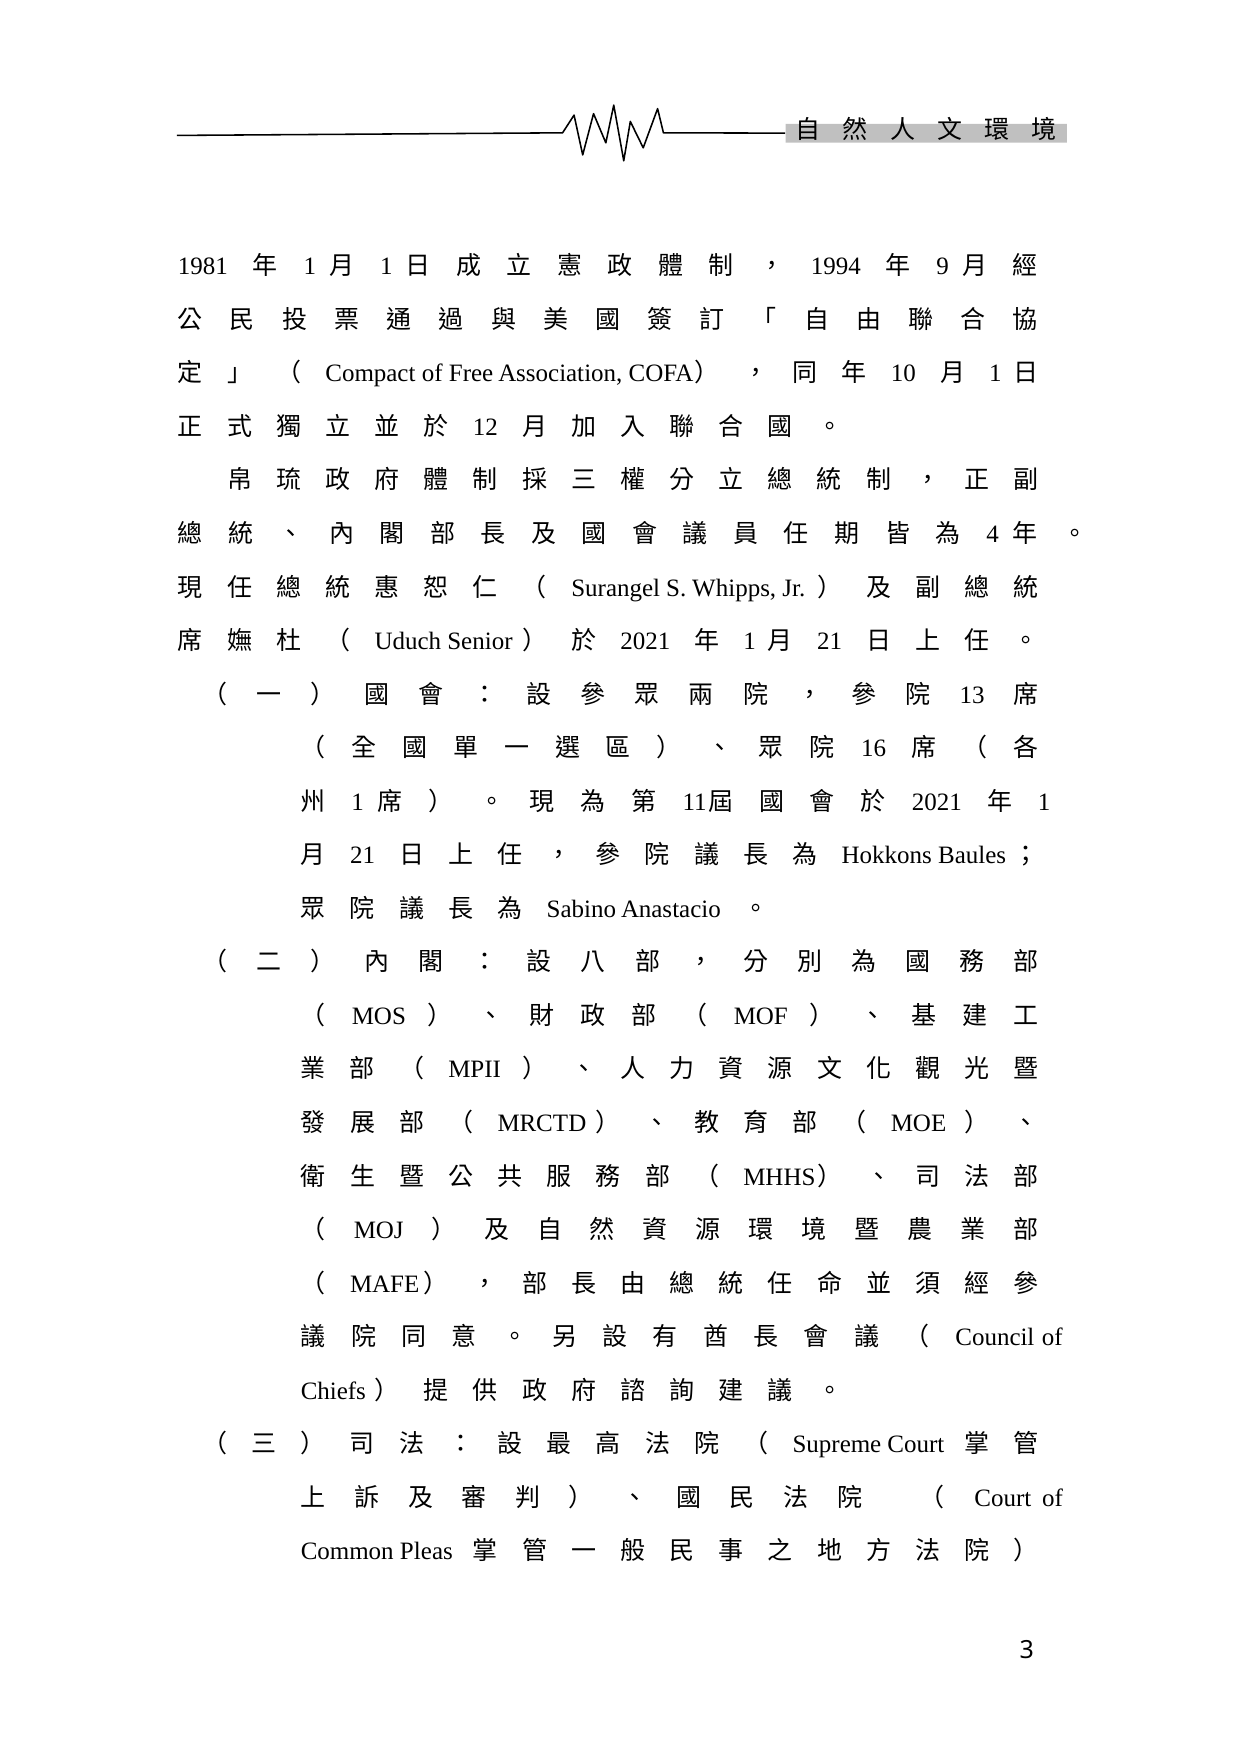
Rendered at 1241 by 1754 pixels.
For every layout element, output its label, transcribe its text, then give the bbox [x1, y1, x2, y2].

text （一）國會：設參眾兩院，參院13席（全國單一選區）、眾院16席（各州1席）。現為第11屆國會於2021年1月21日上任，參院議長為Hokkons Baules；眾院議長為Sabino Anastacio。 [202, 666, 1063, 933]
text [202, 1415, 1063, 1576]
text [178, 237, 1063, 451]
text 帛琉政府體制採三權分立總統制，正副總統、內閣部長及國會議員任期皆為4年。現任總統惠恕仁（Surangel S. Whipps, Jr.）及副總統席嫵杜（Uduch Senior）於2021年1月21日上任。 [178, 451, 1063, 666]
text （二）內閣：設八部，分別為國務部（MOS）、財政部（MOF）、基建工業部（MPII）、人力資源文化觀光暨發展部（MRCTD）、教育部（MOE）、衛生暨公共服務部（MHHS）、司法部（MOJ）及自然資源環境暨農業部（MAFE），部長由總統任命並須經參議院同意。另設有酋長會議（Council of Chiefs）提供政府諮詢建議。 [202, 933, 1063, 1415]
